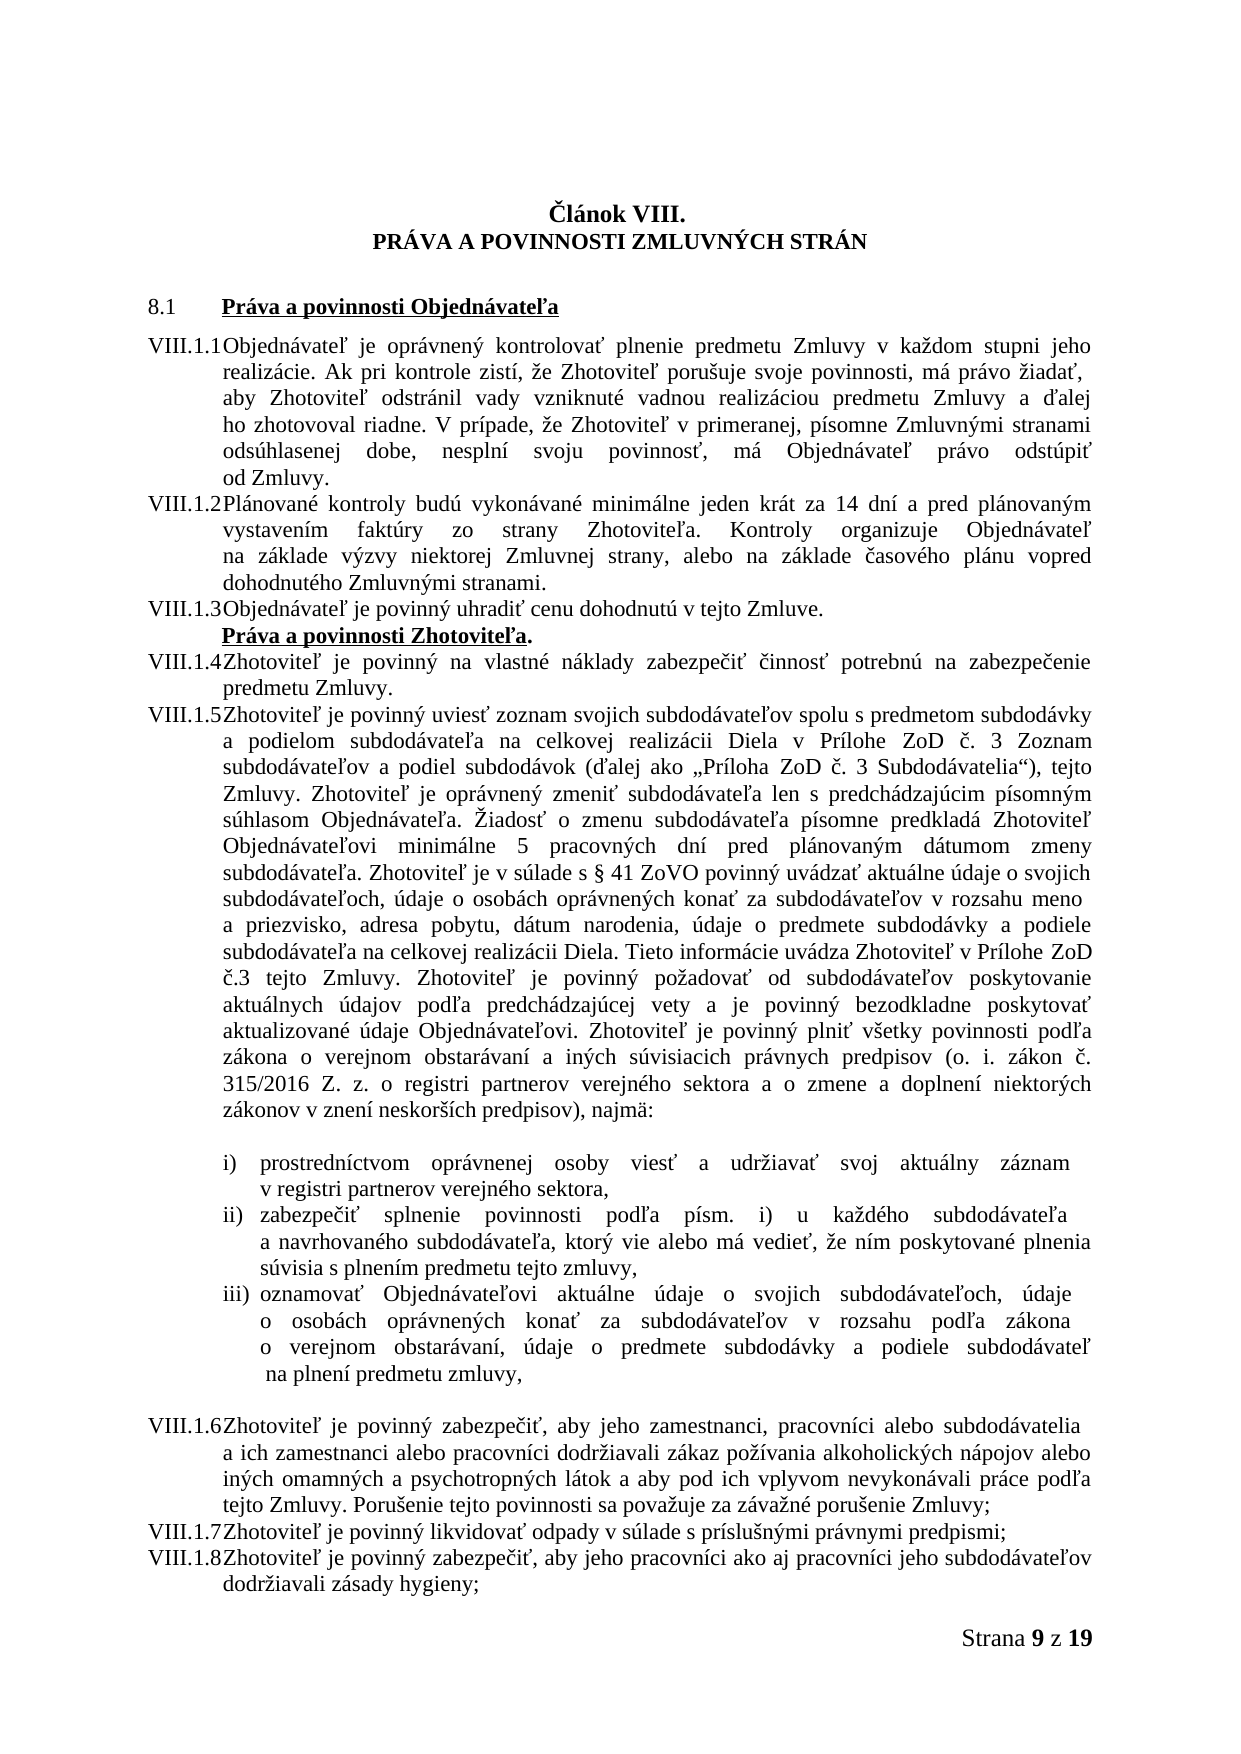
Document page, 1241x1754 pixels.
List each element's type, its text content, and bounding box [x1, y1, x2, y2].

text Zhotoviteľ je povinný uviesť zoznam svojich subdodávateľov spolu s predmetom subdodávky a podielom subdodávateľa na celkovej realizácii Diela v Prílohe ZoD č. 3 Zoznam subdodávateľov a podiel subdodávok (ďalej ako „Príloha ZoD č. 3 Subdodávatelia“), tejto Zmluvy. Zhotoviteľ je oprávnený zmeniť subdodávateľa len s predchádzajúcim písomným súhlasom Objednávateľa. Žiadosť o zmenu subdodávateľa písomne predkladá Zhotoviteľ Objednávateľovi minimálne 5 pracovných dní pred plánovaným dátumom zmeny subdodávateľa. Zhotoviteľ je v súlade s § 41 ZoVO povinný uvádzať aktuálne údaje o svojich subdodávateľoch, údaje o osobách oprávnených konať za subdodávateľov v rozsahu meno a priezvisko, adresa pobytu, dátum narodenia, údaje o predmete subdodávky a podiele subdodávateľa na celkovej realizácii Diela. Tieto informácie uvádza Zhotoviteľ v Prílohe ZoD č.3 tejto Zmluvy. Zhotoviteľ je povinný požadovať od subdodávateľov poskytovanie aktuálnych údajov podľa predchádzajúcej vety a je povinný bezodkladne poskytovať aktualizované údaje Objednávateľovi. Zhotoviteľ je povinný plniť všetky povinnosti podľa zákona o verejnom obstarávaní a iných súvisiacich právnych predpisov (o. i. zákon č. 315/2016 Z. z. o registri partnerov verejného sektora a o zmene a doplnení niektorých zákonov v znení neskorších predpisov), najmä: [148, 701, 1093, 1122]
text zabezpečiť splnenie povinnosti podľa písm. i) u každého subdodávateľa a navrhovaného subdodávateľa, ktorý vie alebo má vedieť, že ním poskytované plnenia súvisia s plnením predmetu tejto zmluvy, [223, 1201, 1093, 1281]
text prostredníctvom oprávnenej osoby viesť a udržiavať svoj aktuálny záznam v registri partnerov verejného sektora, [223, 1149, 1093, 1201]
text PRÁVA A POVINNOSTI ZMLUVNÝCH STRÁN [148, 228, 1093, 254]
text Zhotoviteľ je povinný zabezpečiť, aby jeho pracovníci ako aj pracovníci jeho subdodávateľov dodržiavali zásady hygieny; [148, 1544, 1093, 1597]
text Zhotoviteľ je povinný zabezpečiť, aby jeho zamestnanci, pracovníci alebo subdodávatelia a ich zamestnanci alebo pracovníci dodržiavali zákaz požívania alkoholických nápojov alebo iných omamných a psychotropných látok a aby pod ich vplyvom nevykonávali práce podľa tejto Zmluvy. Porušenie tejto povinnosti sa považuje za závažné porušenie Zmluvy; [148, 1412, 1093, 1518]
text oznamovať Objednávateľovi aktuálne údaje o svojich subdodávateľoch, údaje o osobách oprávnených konať za subdodávateľov v rozsahu podľa zákona o verejnom obstarávaní, údaje o predmete subdodávky a podiele subdodávateľ na plnení predmetu zmluvy, [223, 1281, 1093, 1386]
text Objednávateľ je oprávnený kontrolovať plnenie predmetu Zmluvy v každom stupni jeho realizácie. Ak pri kontrole zistí, že Zhotoviteľ porušuje svoje povinnosti, má právo žiadať, aby Zhotoviteľ odstránil vady vzniknuté vadnou realizáciou predmetu Zmluvy a ďalej ho zhotovoval riadne. V prípade, že Zhotoviteľ v primeranej, písomne Zmluvnými stranami odsúhlasenej dobe, nesplní svoju povinnosť, má Objednávateľ právo odstúpiť od Zmluvy. [148, 332, 1093, 490]
text Plánované kontroly budú vykonávané minimálne jeden krát za 14 dní a pred plánovaným vystavením faktúry zo strany Zhotoviteľa. Kontroly organizuje Objednávateľ na základe výzvy niektorej Zmluvnej strany, alebo na základe časového plánu vopred dohodnutého Zmluvnými stranami. [148, 490, 1093, 595]
list 8.1 Práva a povinnosti Objednávateľa [148, 293, 1093, 319]
text Zhotoviteľ je povinný likvidovať odpady v súlade s príslušnými právnymi predpismi; [148, 1518, 1093, 1544]
text Objednávateľ je povinný uhradiť cenu dohodnutú v tejto Zmluve. [148, 595, 1093, 622]
list Práva a povinnosti Zhotoviteľa. [148, 622, 1093, 648]
text Zhotoviteľ je povinný na vlastné náklady zabezpečiť činnosť potrebnú na zabezpečenie predmetu Zmluvy. [148, 648, 1093, 701]
